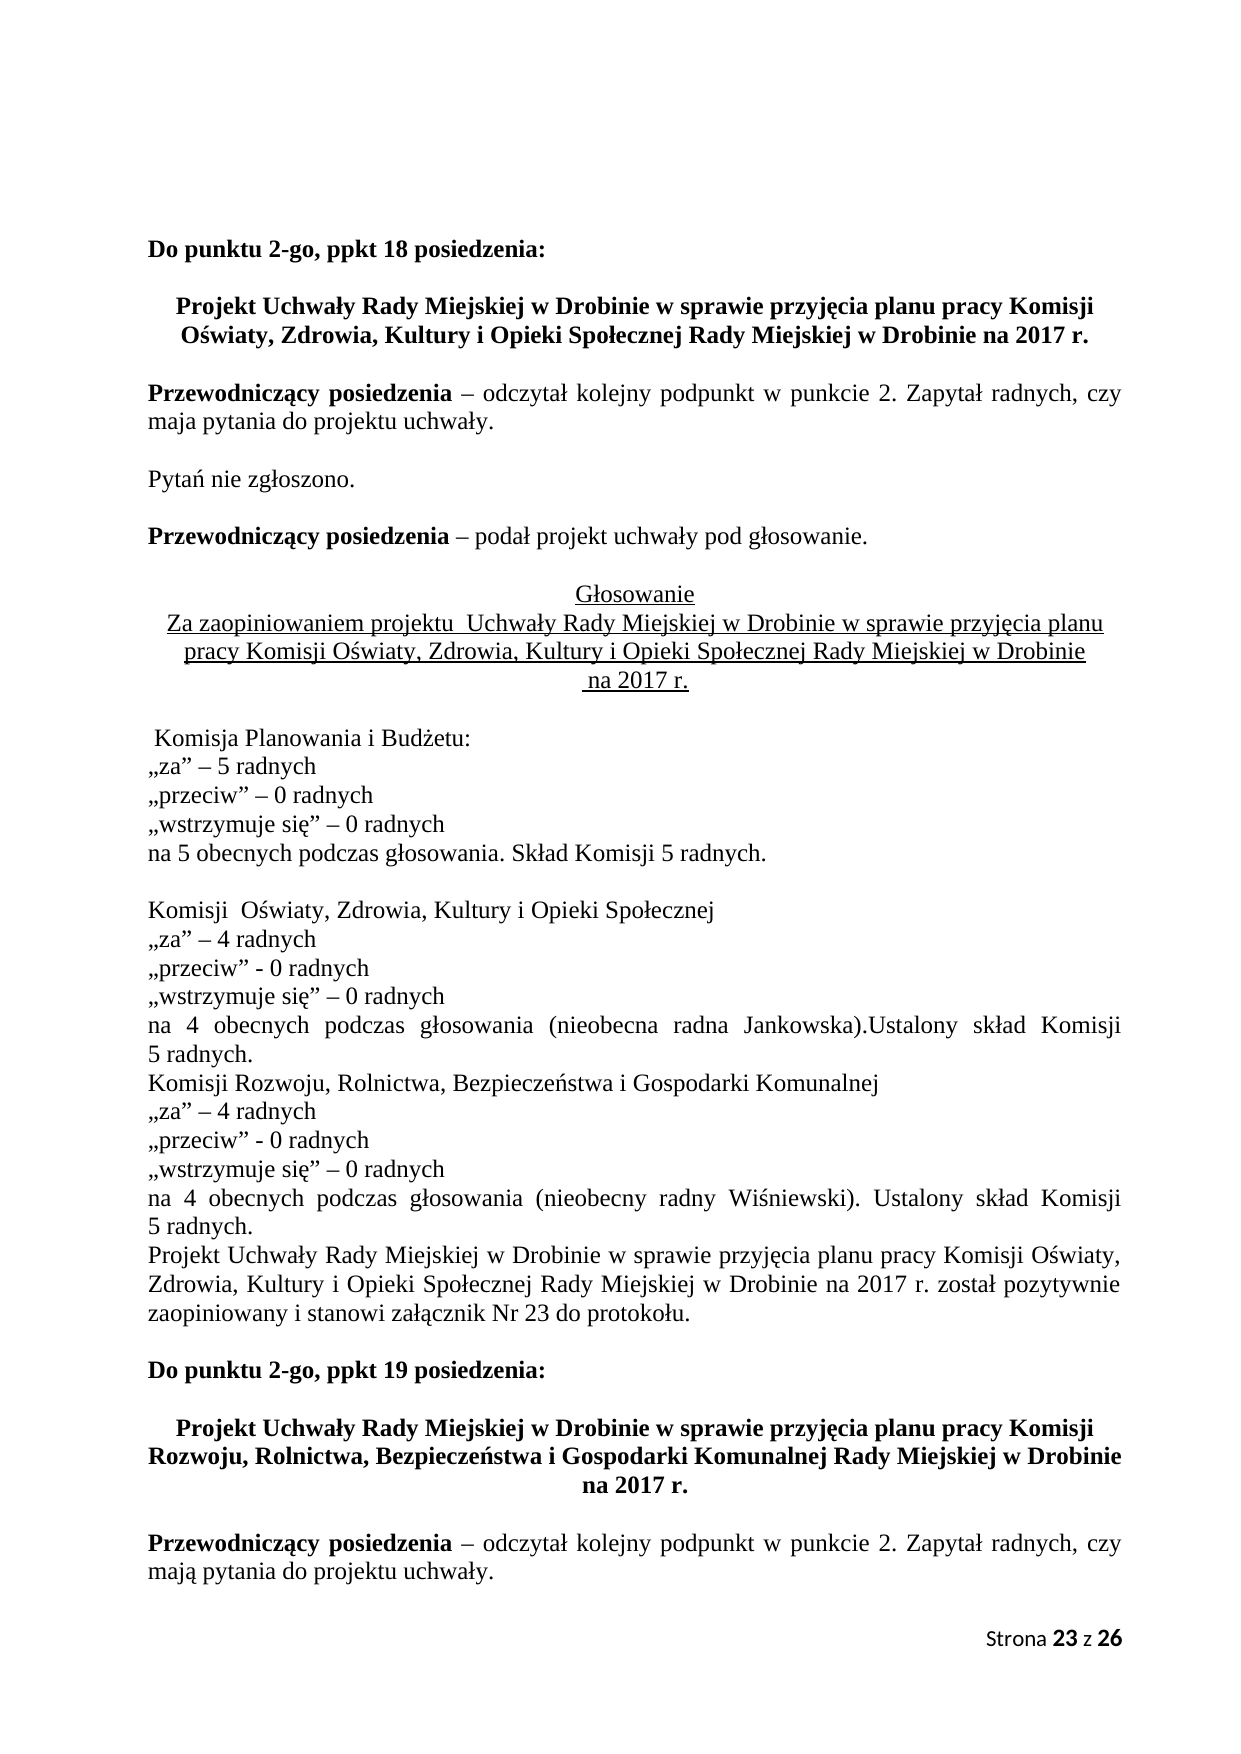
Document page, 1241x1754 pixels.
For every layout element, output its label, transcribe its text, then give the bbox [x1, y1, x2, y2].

text Projekt Uchwały Rady Miejskiej w Drobinie w sprawie przyjęcia planu pracy Komisji Oświaty, Zdrowia, Kultury i Opieki Społecznej Rady Miejskiej w Drobinie na 2017 r. [148, 291, 1122, 349]
text Projekt Uchwały Rady Miejskiej w Drobinie w sprawie przyjęcia planu pracy Komisji Rozwoju, Rolnictwa, Bezpieczeństwa i Gospodarki Komunalnej Rady Miejskiej w Drobinie na 2017 r. [148, 1413, 1122, 1499]
text „za” – 5 radnych [148, 751, 1122, 780]
text na 4 obecnych podczas głosowania (nieobecny radny Wiśniewski). Ustalony skład Komisji 5 radnych. [148, 1183, 1122, 1240]
text na 5 obecnych podczas głosowania. Skład Komisji 5 radnych. [148, 838, 1122, 866]
text „przeciw” – 0 radnych [148, 780, 1122, 809]
text Komisji Rozwoju, Rolnictwa, Bezpieczeństwa i Gospodarki Komunalnej [148, 1068, 1122, 1096]
text Przewodniczący posiedzenia – podał projekt uchwały pod głosowanie. [148, 521, 1122, 550]
text Komisji Oświaty, Zdrowia, Kultury i Opieki Społecznej [148, 895, 1122, 924]
text Projekt Uchwały Rady Miejskiej w Drobinie w sprawie przyjęcia planu pracy Komisji Oświaty, Zdrowia, Kultury i Opieki Społecznej Rady Miejskiej w Drobinie na 2017 r. został pozytywnie zaopiniowany i stanowi załącznik Nr 23 do protokołu. [148, 1240, 1122, 1326]
text Komisja Planowania i Budżetu: [148, 723, 1122, 751]
text „wstrzymuje się” – 0 radnych [148, 809, 1122, 838]
text na 2017 r. [148, 665, 1122, 694]
text „przeciw” - 0 radnych [148, 1125, 1122, 1154]
text Do punktu 2-go, ppkt 19 posiedzenia: [148, 1355, 1122, 1384]
text „za” – 4 radnych [148, 924, 1122, 953]
text Głosowanie [148, 579, 1122, 608]
text Przewodniczący posiedzenia – odczytał kolejny podpunkt w punkcie 2. Zapytał radnych, czy maja pytania do projektu uchwały. [148, 378, 1122, 435]
text „przeciw” - 0 radnych [148, 953, 1122, 981]
text „wstrzymuje się” – 0 radnych [148, 1154, 1122, 1183]
text „wstrzymuje się” – 0 radnych [148, 981, 1122, 1010]
text na 4 obecnych podczas głosowania (nieobecna radna Jankowska).Ustalony skład Komisji 5 radnych. [148, 1010, 1122, 1068]
text Za zaopiniowaniem projektu Uchwały Rady Miejskiej w Drobinie w sprawie przyjęcia planu pracy Komisji Oświaty, Zdrowia, Kultury i Opieki Społecznej Rady Miejskiej w Drobinie [148, 608, 1122, 665]
text Przewodniczący posiedzenia – odczytał kolejny podpunkt w punkcie 2. Zapytał radnych, czy mają pytania do projektu uchwały. [148, 1528, 1122, 1585]
text Do punktu 2-go, ppkt 18 posiedzenia: [148, 234, 1122, 263]
text „za” – 4 radnych [148, 1096, 1122, 1125]
text Pytań nie zgłoszono. [148, 464, 1122, 493]
